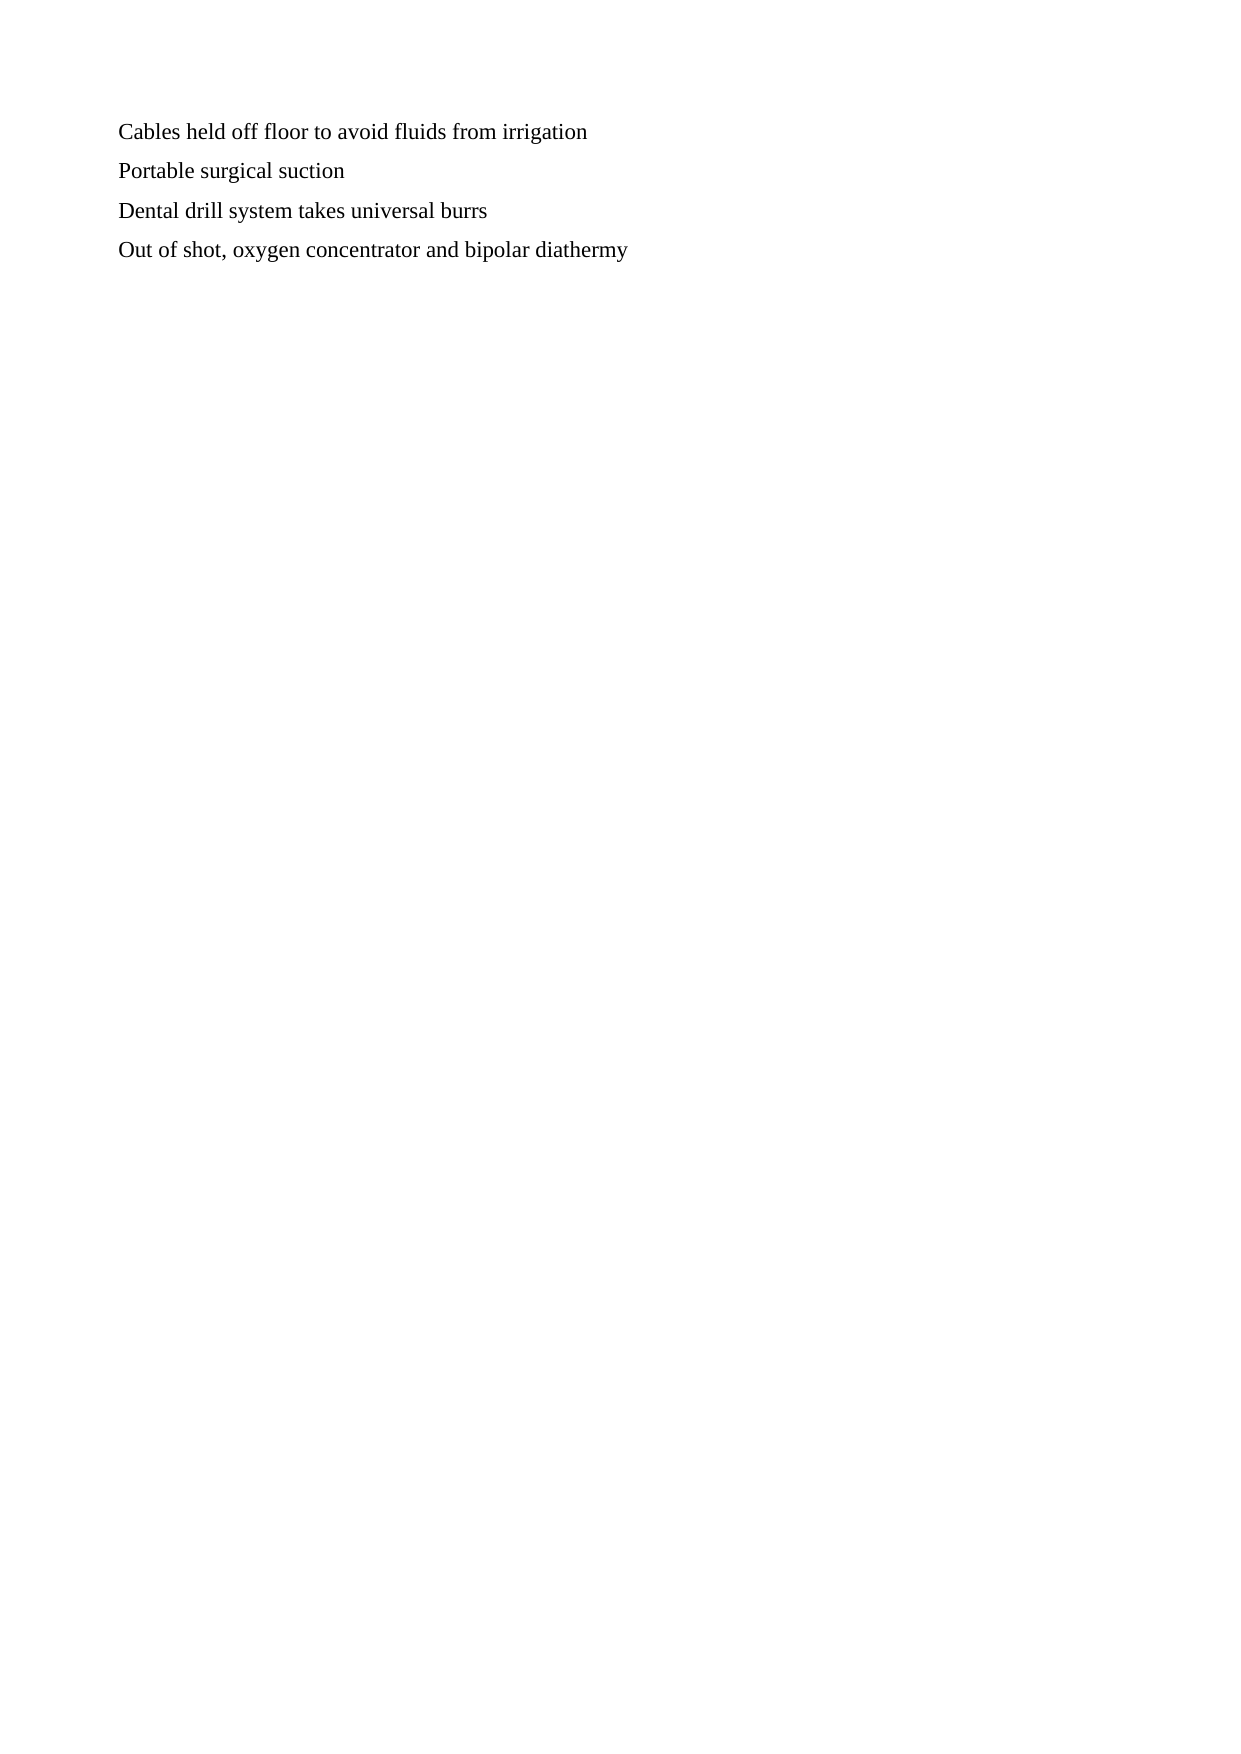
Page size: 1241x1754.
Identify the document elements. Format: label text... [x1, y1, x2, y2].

text Cables held off floor to avoid fluids from irrigation [118, 118, 1122, 144]
text Portable surgical suction [118, 158, 1122, 184]
text Out of shot, oxygen concentrator and bipolar diathermy [118, 237, 1122, 263]
text Dental drill system takes universal burrs [118, 197, 1122, 223]
